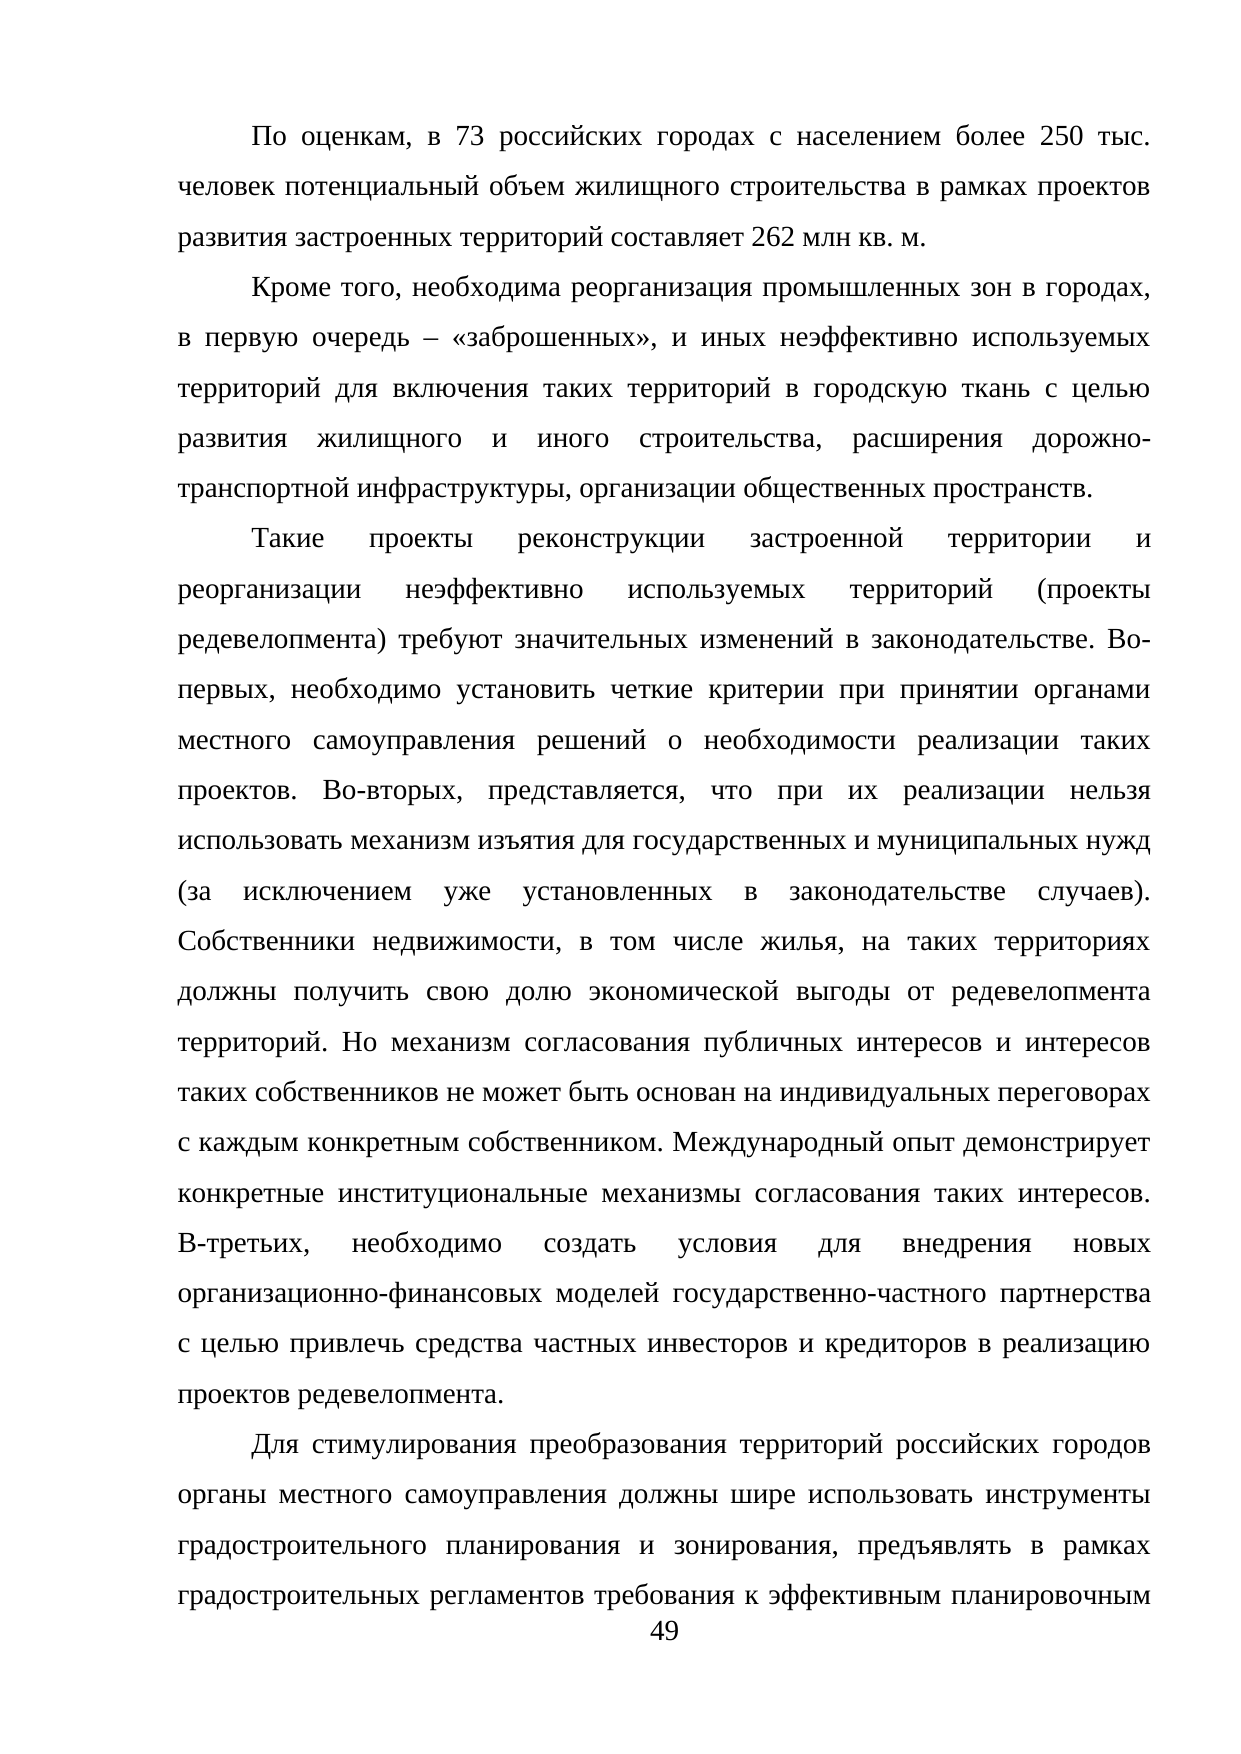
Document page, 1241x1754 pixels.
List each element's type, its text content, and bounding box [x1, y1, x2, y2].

text Такие проекты реконструкции застроенной территории и реорганизации неэффективно используемых территорий (проекты редевелопмента) требуют значительных изменений в законодательстве. Во-первых, необходимо установить четкие критерии при принятии органами местного самоуправления решений о необходимости реализации таких проектов. Во-вторых, представляется, что при их реализации нельзя использовать механизм изъятия для государственных и муниципальных нужд (за исключением уже установленных в законодательстве случаев). Собственники недвижимости, в том числе жилья, на таких территориях должны получить свою долю экономической выгоды от редевелопмента территорий. Но механизм согласования публичных интересов и интересов таких собственников не может быть основан на индивидуальных переговорах с каждым конкретным собственником. Международный опыт демонстрирует конкретные институциональные механизмы согласования таких интересов. В-третьих, необходимо создать условия для внедрения новых организационно-финансовых моделей государственно-частного партнерства с целью привлечь средства частных инвесторов и кредиторов в реализацию проектов редевелопмента. [177, 521, 1152, 1409]
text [177, 1426, 1152, 1611]
text По оценкам, в 73 российских городах с населением более 250 тыс. человек потенциальный объем жилищного строительства в рамках проектов развития застроенных территорий составляет 262 млн кв. м. [177, 118, 1152, 252]
text Кроме того, необходима реорганизация промышленных зон в городах, в первую очередь – «заброшенных», и иных неэффективно используемых территорий для включения таких территорий в городскую ткань с целью развития жилищного и иного строительства, расширения дорожно-транспортной инфраструктуры, организации общественных пространств. [177, 269, 1152, 504]
